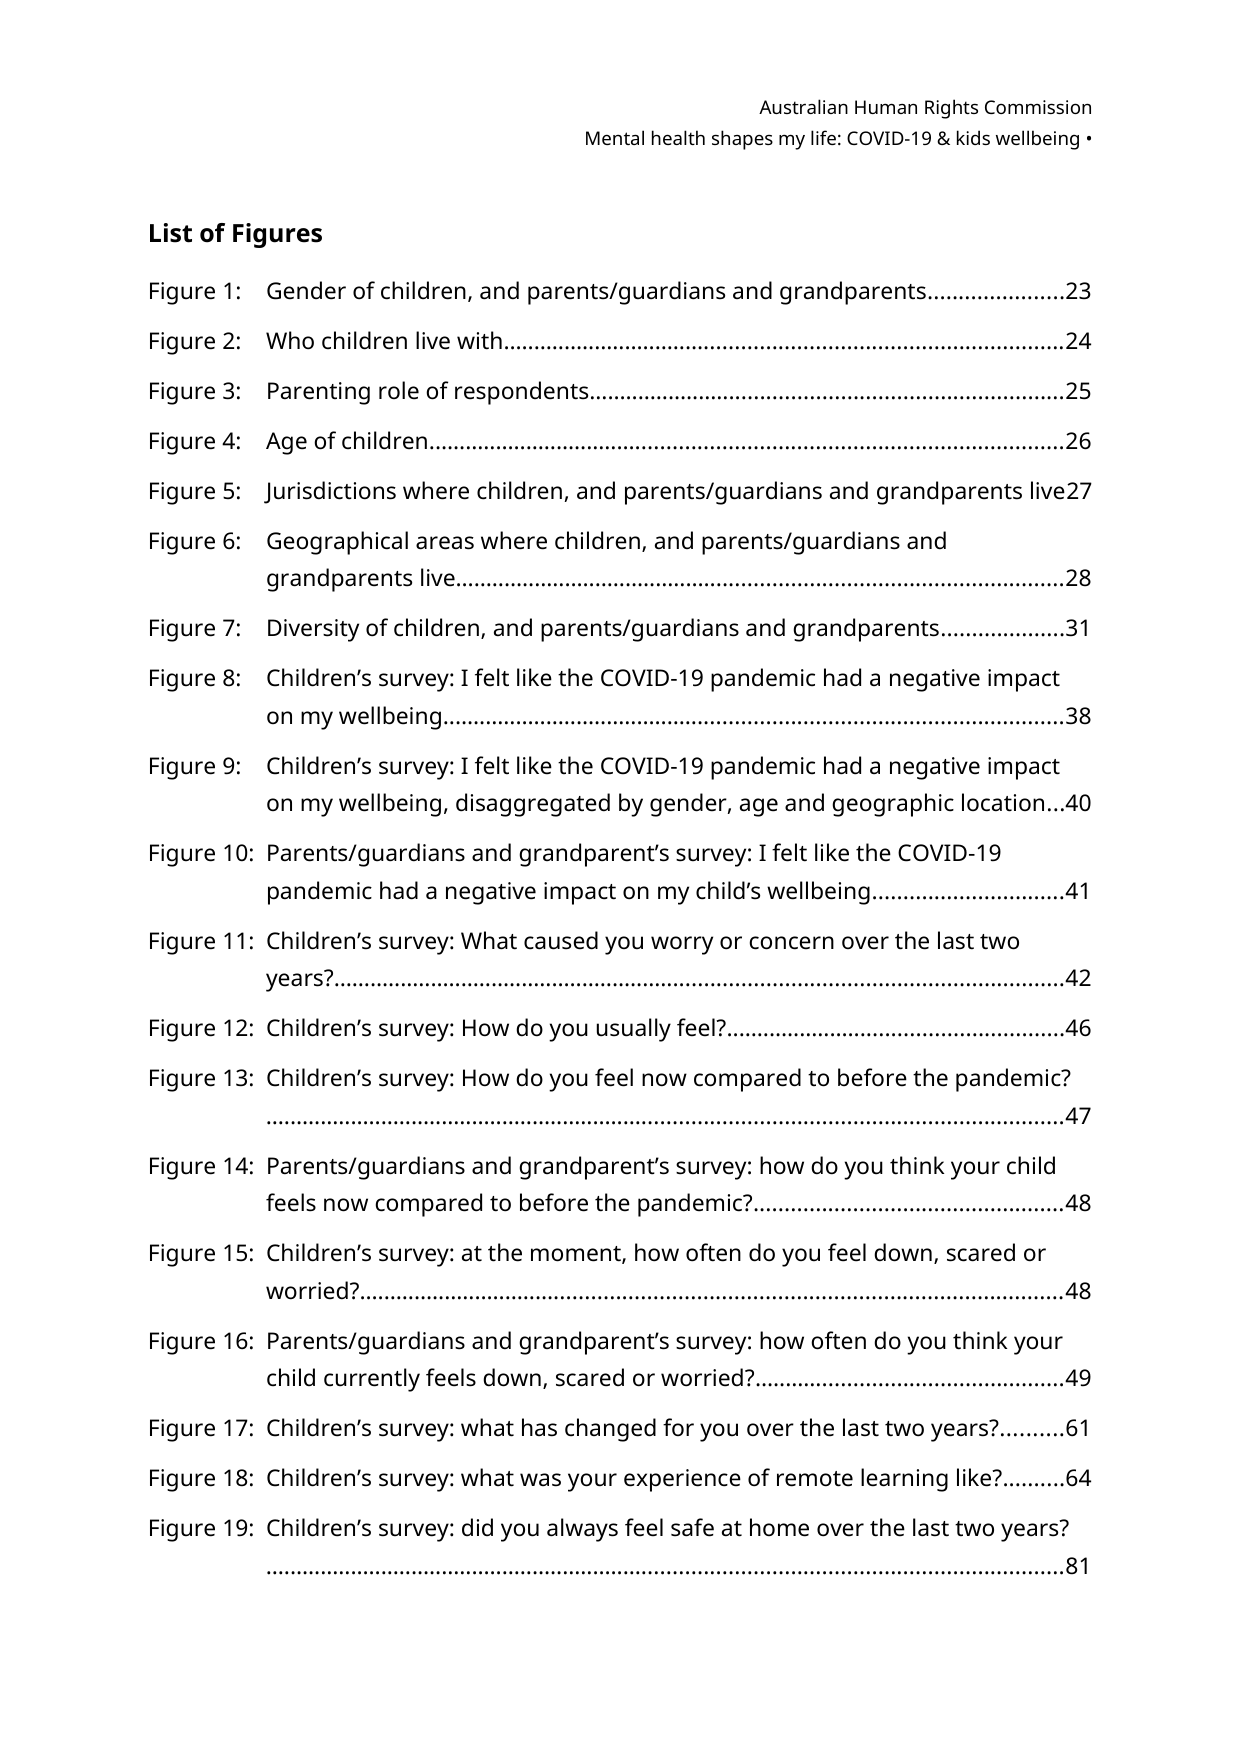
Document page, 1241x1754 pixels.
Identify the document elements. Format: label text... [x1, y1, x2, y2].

subtitle List of Figures [148, 216, 1092, 250]
text Figure 19: Children’s survey: did you always feel safe at home over the last two years? 81 [148, 1512, 1092, 1581]
text Figure 13: Children’s survey: How do you feel now compared to before the pandemic? 47 [148, 1062, 1092, 1131]
text Figure 15: Children’s survey: at the moment, how often do you feel down, scared or worried? 48 [148, 1237, 1092, 1306]
text Figure 5: Jurisdictions where children, and parents/guardians and grandparents live 27 [148, 475, 1092, 506]
text Figure 3: Parenting role of respondents 25 [148, 375, 1092, 406]
text Figure 17: Children’s survey: what has changed for you over the last two years? 61 [148, 1412, 1092, 1443]
text Figure 8: Children’s survey: I felt like the COVID-19 pandemic had a negative impact on my wellbeing 38 [148, 662, 1092, 731]
text Figure 12: Children’s survey: How do you usually feel? 46 [148, 1012, 1092, 1043]
text Figure 18: Children’s survey: what was your experience of remote learning like? 64 [148, 1462, 1092, 1493]
text Figure 16: Parents/guardians and grandparent’s survey: how often do you think your child currently feels down, scared or worried? 49 [148, 1325, 1092, 1393]
text Figure 11: Children’s survey: What caused you worry or concern over the last two years? 42 [148, 925, 1092, 993]
text Figure 4: Age of children 26 [148, 425, 1092, 456]
text Figure 10: Parents/guardians and grandparent’s survey: I felt like the COVID-19 pandemic had a negative impact on my child’s wellbeing 41 [148, 837, 1092, 906]
text Figure 7: Diversity of children, and parents/guardians and grandparents 31 [148, 612, 1092, 643]
text Figure 6: Geographical areas where children, and parents/guardians and grandparents live 28 [148, 525, 1092, 593]
text Figure 1: Gender of children, and parents/guardians and grandparents 23 [148, 275, 1092, 306]
text Figure 2: Who children live with 24 [148, 325, 1092, 356]
text Figure 9: Children’s survey: I felt like the COVID-19 pandemic had a negative impact on my wellbeing, disaggregated by gender, age and geographic location 40 [148, 750, 1092, 818]
text Figure 14: Parents/guardians and grandparent’s survey: how do you think your child feels now compared to before the pandemic? 48 [148, 1150, 1092, 1218]
